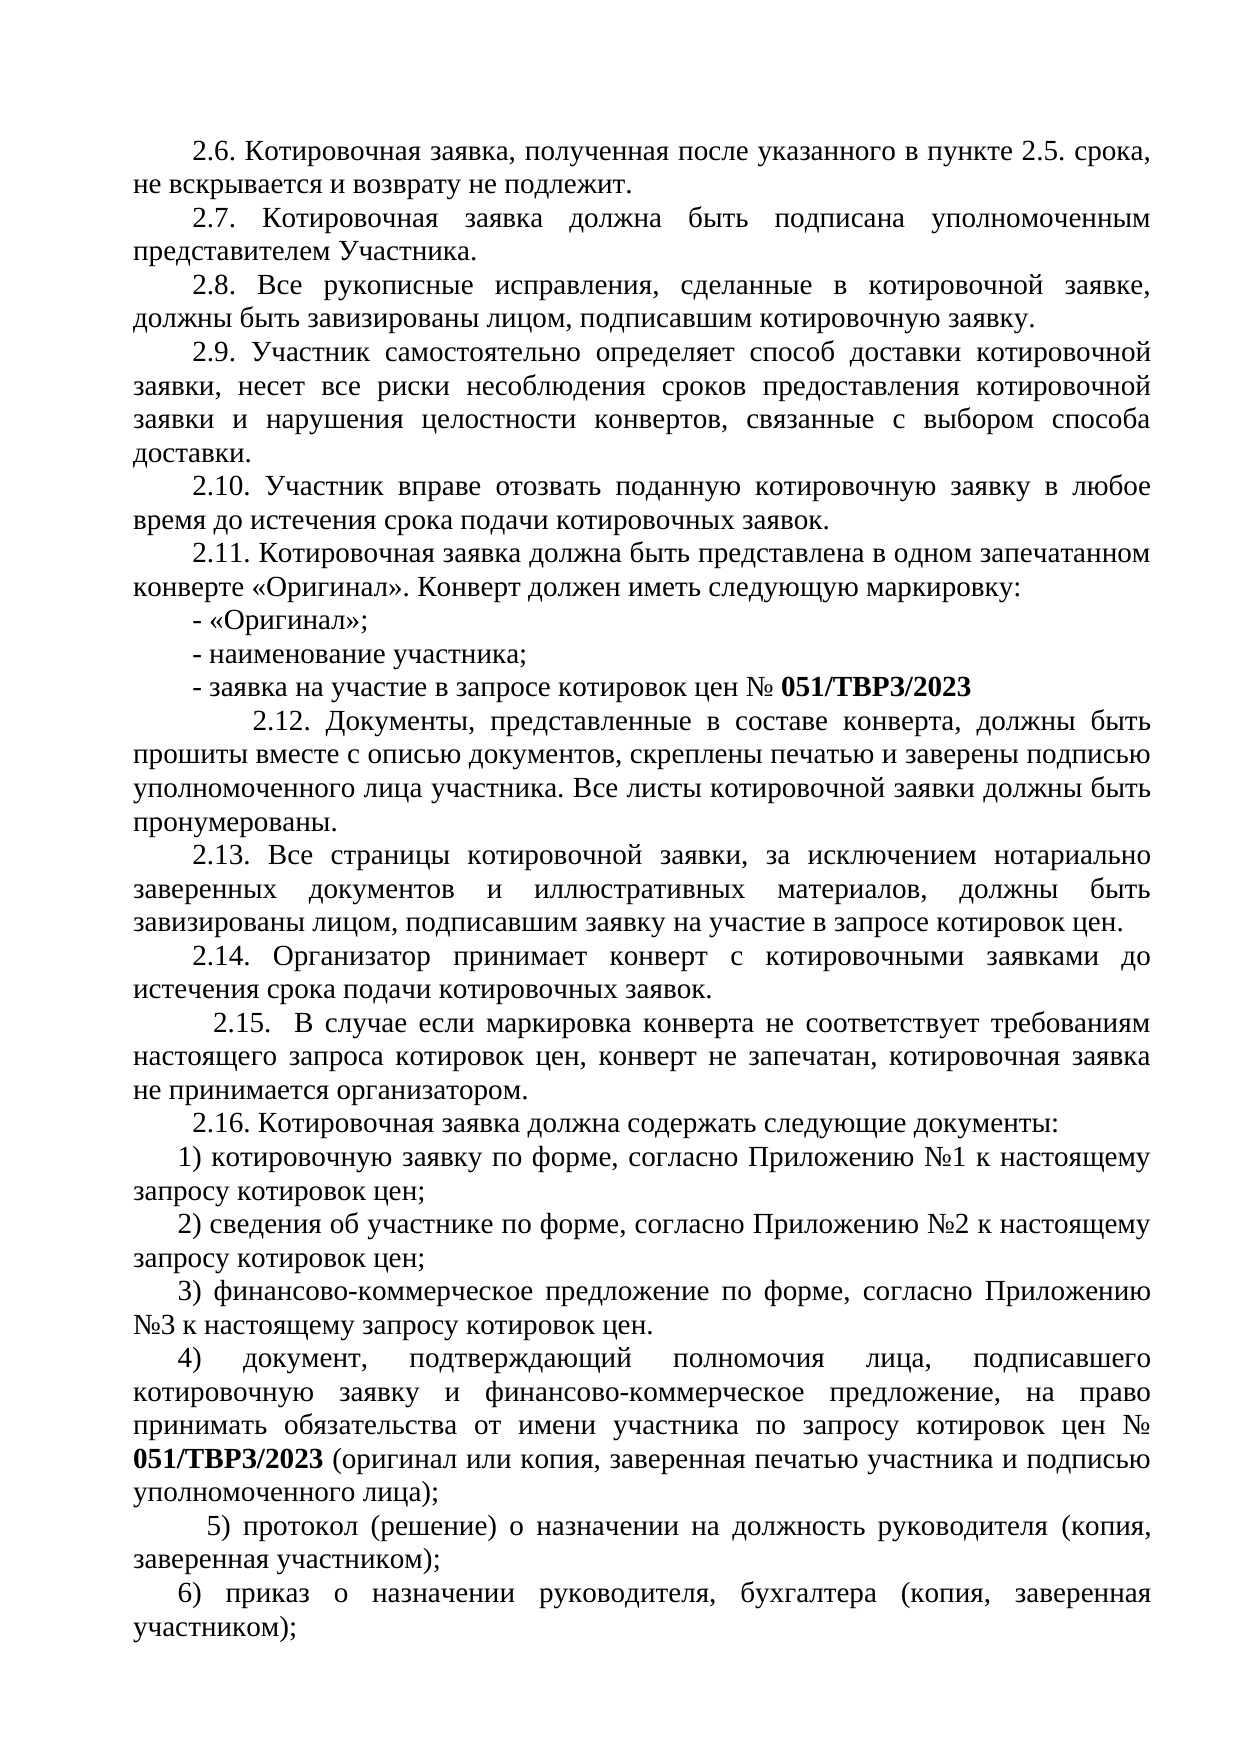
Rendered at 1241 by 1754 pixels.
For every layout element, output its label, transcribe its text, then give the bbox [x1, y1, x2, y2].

text 2.15. В случае если маркировка конверта не соответствует требованиям настоящего запроса котировок цен, конверт не запечатан, котировочная заявка не принимается организатором. [133, 1005, 1152, 1106]
text - «Оригинал»; [133, 602, 1152, 636]
text 4) документ, подтверждающий полномочия лица, подписавшего котировочную заявку и финансово-коммерческое предложение, на право принимать обязательства от имени участника по запросу котировок цен № 051/ТВРЗ/2023 (оригинал или копия, заверенная печатью участника и подписью уполномоченного лица); [133, 1340, 1152, 1508]
list 5) протокол (решение) о назначении на должность руководителя (копия, заверенная участником); [133, 1508, 1152, 1575]
text - наименование участника; [133, 636, 1152, 669]
list 6) приказ о назначении руководителя, бухгалтера (копия, заверенная участником); [133, 1575, 1152, 1642]
text 2.12. Документы, представленные в составе конверта, должны быть прошиты вместе с описью документов, скреплены печатью и заверены подписью уполномоченного лица участника. Все листы котировочной заявки должны быть пронумерованы. [133, 703, 1152, 837]
text 2.11. Котировочная заявка должна быть представлена в одном запечатанном конверте «Оригинал». Конверт должен иметь следующую маркировку: [133, 535, 1152, 602]
text 2.13. Все страницы котировочной заявки, за исключением нотариально заверенных документов и иллюстративных материалов, должны быть завизированы лицом, подписавшим заявку на участие в запросе котировок цен. [133, 837, 1152, 938]
text 2) сведения об участнике по форме, согласно Приложению №2 к настоящему запросу котировок цен; [133, 1206, 1152, 1273]
text - заявка на участие в запросе котировок цен № 051/ТВРЗ/2023 [133, 669, 1152, 703]
text 1) котировочную заявку по форме, согласно Приложению №1 к настоящему запросу котировок цен; [133, 1139, 1152, 1206]
text 2.6. Котировочная заявка, полученная после указанного в пункте 2.5. срока, не вскрывается и возврату не подлежит. [133, 133, 1152, 200]
text 2.7. Котировочная заявка должна быть подписана уполномоченным представителем Участника. [133, 200, 1152, 267]
text 2.14. Организатор принимает конверт с котировочными заявками до истечения срока подачи котировочных заявок. [133, 938, 1152, 1005]
text 2.8. Все рукописные исправления, сделанные в котировочной заявке, должны быть завизированы лицом, подписавшим котировочную заявку. [133, 267, 1152, 334]
text 2.10. Участник вправе отозвать поданную котировочную заявку в любое время до истечения срока подачи котировочных заявок. [133, 468, 1152, 535]
text 3) финансово-коммерческое предложение по форме, согласно Приложению №3 к настоящему запросу котировок цен. [133, 1273, 1152, 1340]
text 2.9. Участник самостоятельно определяет способ доставки котировочной заявки, несет все риски несоблюдения сроков предоставления котировочной заявки и нарушения целостности конвертов, связанные с выбором способа доставки. [133, 334, 1152, 468]
text 2.16. Котировочная заявка должна содержать следующие документы: [133, 1106, 1152, 1139]
